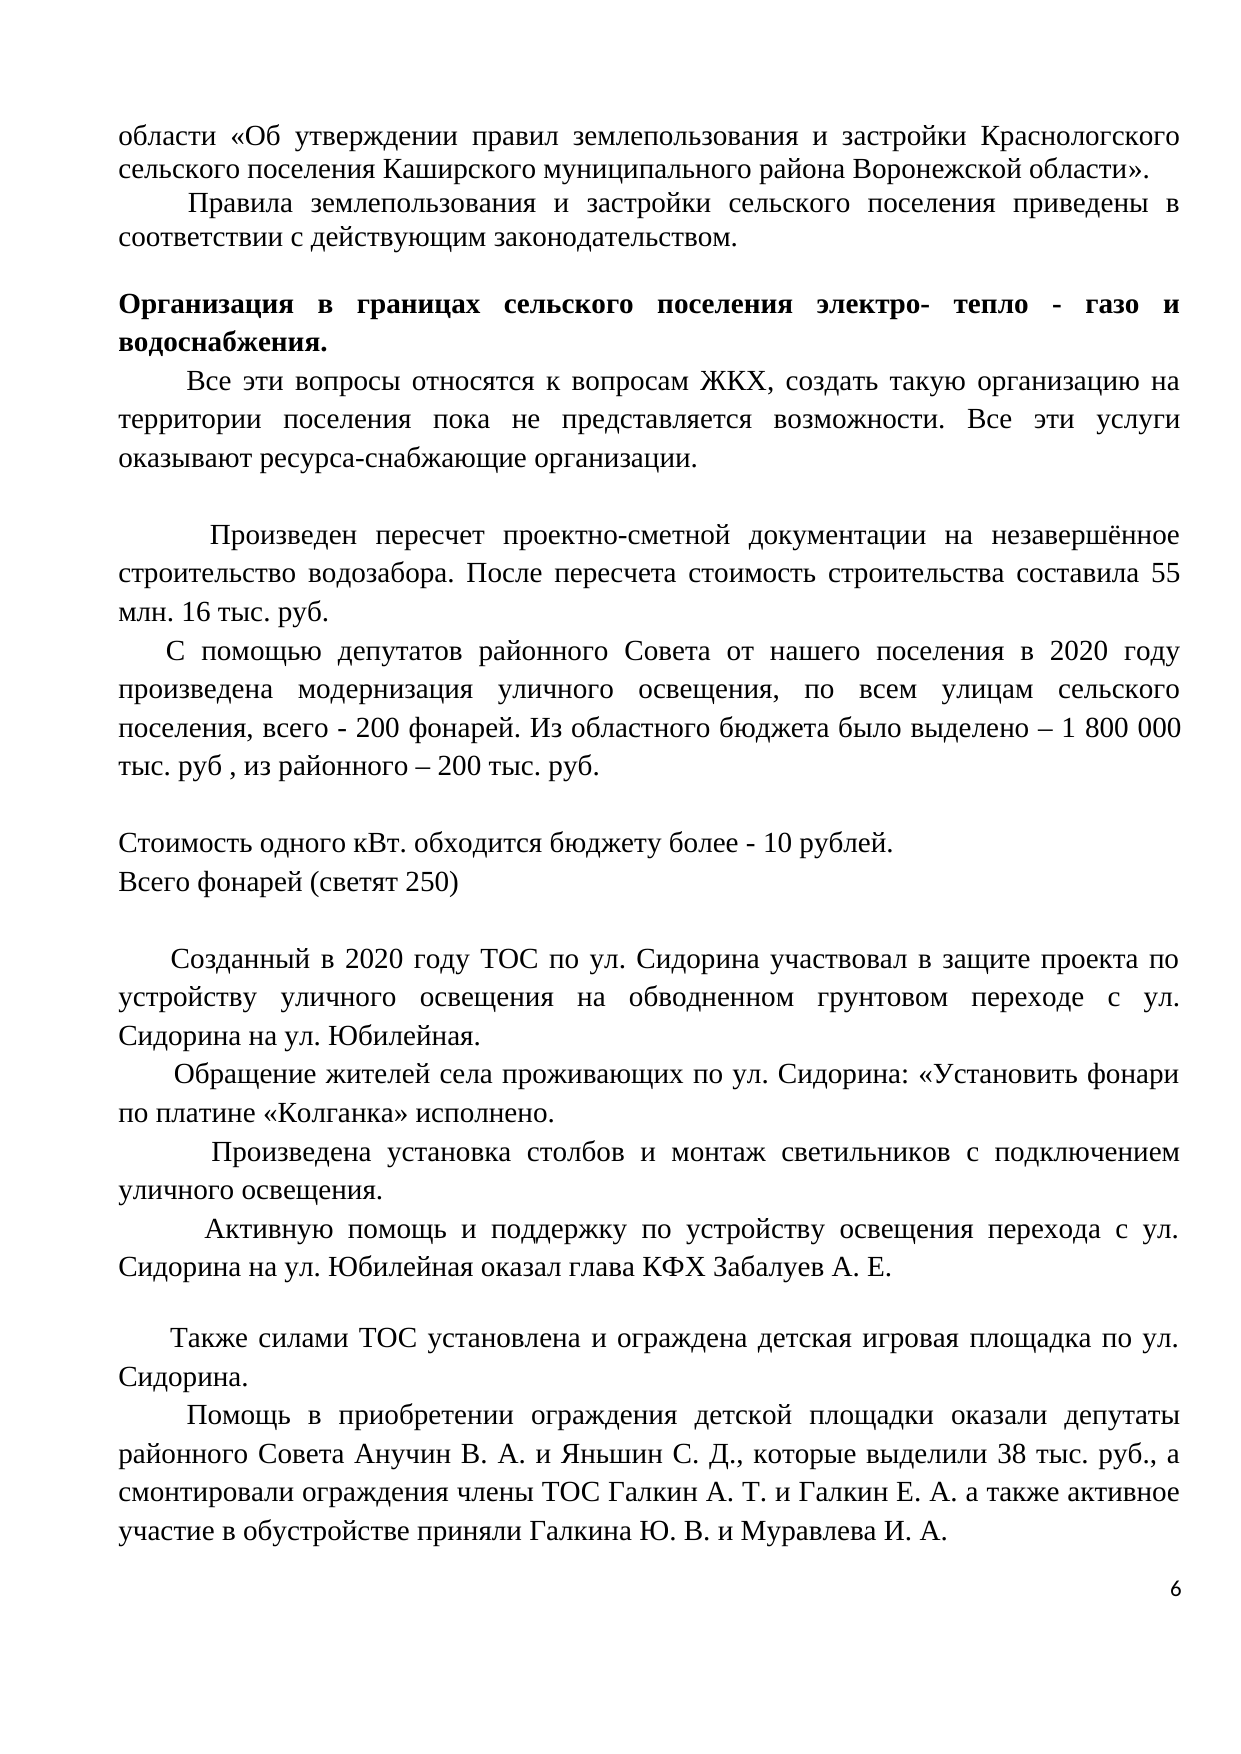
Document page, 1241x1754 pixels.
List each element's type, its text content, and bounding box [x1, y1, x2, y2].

text Правила землепользования и застройки сельского поселения приведены в соответствии с действующим законодательством. [118, 185, 1181, 252]
text Обращение жителей села проживающих по ул. Сидорина: «Установить фонари по платине «Колганка» исполнено. [118, 1057, 1181, 1129]
text С помощью депутатов районного Совета от нашего поселения в 2020 году произведена модернизация уличного освещения, по всем улицам сельского поселения, всего - 200 фонарей. Из областного бюджета было выделено – 1 800 000 тыс. руб , из районного – 200 тыс. руб. [118, 633, 1181, 782]
text Произведена установка столбов и монтаж светильников с подключением уличного освещения. [118, 1134, 1181, 1206]
text Организация в границах сельского поселения электро- тепло - газо и водоснабжения. [118, 286, 1181, 358]
text Помощь в приобретении ограждения детской площадки оказали депутаты районного Совета Анучин В. А. и Яньшин С. Д., которые выделили 38 тыс. руб., а смонтировали ограждения члены ТОС Галкин А. Т. и Галкин Е. А. а также активное участие в обустройстве приняли Галкина Ю. В. и Муравлева И. А. [118, 1397, 1181, 1546]
text Всего фонарей (светят 250) [118, 864, 1181, 897]
text Также силами ТОС установлена и ограждена детская игровая площадка по ул. Сидорина. [118, 1320, 1181, 1392]
text Стоимость одного кВт. обходится бюджету более - 10 рублей. [118, 825, 1181, 859]
text Созданный в 2020 году ТОС по ул. Сидорина участвовал в защите проекта по устройству уличного освещения на обводненном грунтовом переходе с ул. Сидорина на ул. Юбилейная. [118, 941, 1181, 1052]
text Активную помощь и поддержку по устройству освещения перехода с ул. Сидорина на ул. Юбилейная оказал глава КФХ Забалуев А. Е. [118, 1211, 1181, 1283]
text Произведен пересчет проектно-сметной документации на незавершённое строительство водозабора. После пересчета стоимость строительства составила 55 млн. 16 тыс. руб. [118, 517, 1181, 628]
text Все эти вопросы относятся к вопросам ЖКХ, создать такую организацию на территории поселения пока не представляется возможности. Все эти услуги оказывают ресурса-снабжающие организации. [118, 363, 1181, 473]
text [118, 118, 1181, 185]
